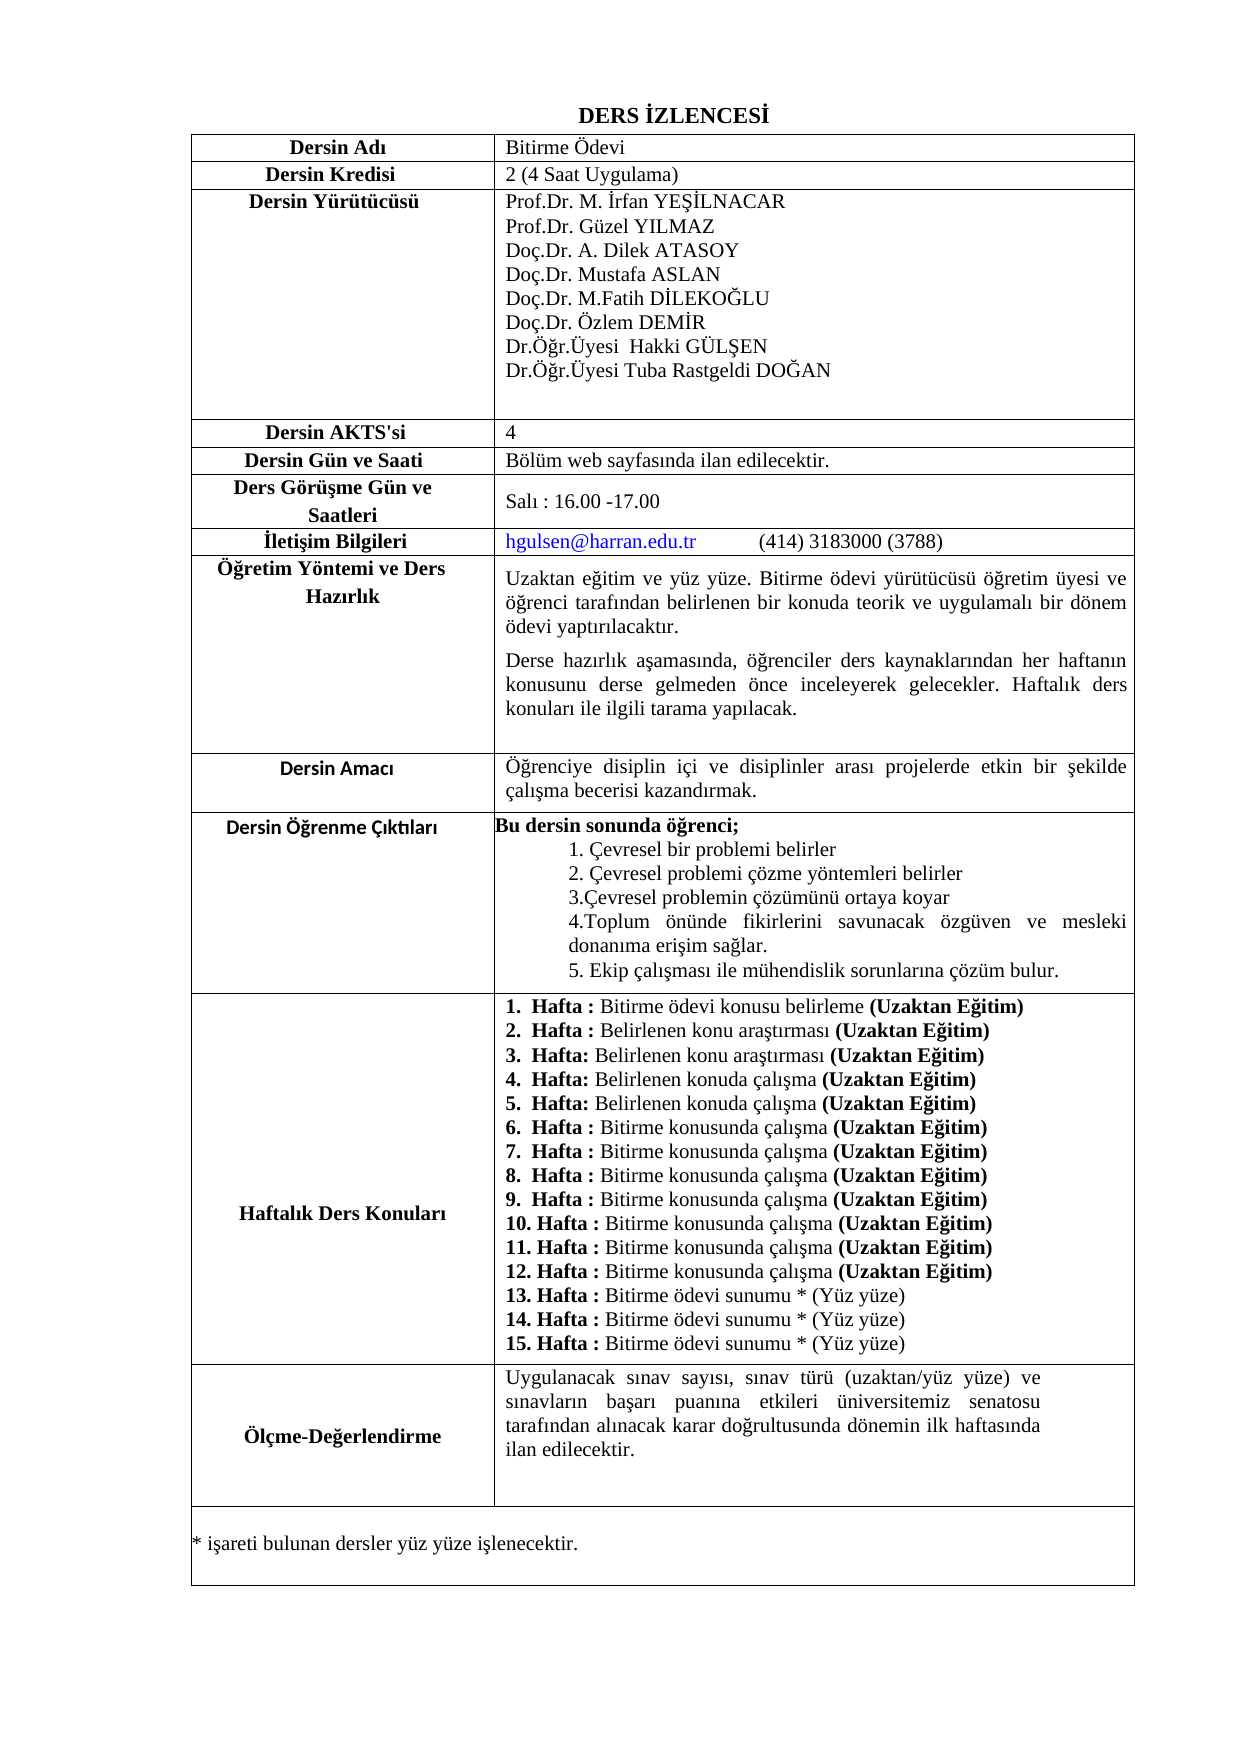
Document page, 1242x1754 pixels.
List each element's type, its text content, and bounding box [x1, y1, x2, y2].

table_cell 2 (4 Saat Uygulama) [495, 162, 1134, 188]
table_cell Prof.Dr. M. İrfan YEŞİLNACAR Prof.Dr. Güzel YILMAZ Doç.Dr. A. Dilek ATASOY Doç.Dr. Mustafa ASLAN Doç.Dr. M.Fatih DİLEKOĞLU Doç.Dr. Özlem DEMİR Dr.Öğr.Üyesi Hakki GÜLŞEN Dr.Öğr.Üyesi Tuba Rastgeldi DOĞAN [495, 190, 1134, 419]
table_cell Öğretim Yöntemi ve Ders [192, 556, 494, 583]
table_header Dersin Adı [192, 135, 494, 161]
table_cell Hazırlık [192, 583, 494, 753]
table_cell İletişim Bilgileri [192, 529, 494, 555]
table_cell Dersin AKTS'si [192, 420, 494, 447]
table_cell 4 [495, 420, 1134, 447]
table_cell * işareti bulunan dersler yüz yüze işlenecektir. [192, 1507, 1134, 1585]
table_cell Dersin Gün ve Saati [192, 448, 494, 474]
text DERS İZLENCESİ [564, 102, 784, 129]
table_cell 1. Hafta : Bitirme ödevi konusu belirleme (Uzaktan Eğitim) 2. Hafta : Belirlenen konu araştırması (Uzaktan Eğitim) 3. Hafta: Belirlenen konu araştırması (Uzaktan Eğitim) 4. Hafta: Belirlenen konuda çalışma (Uzaktan Eğitim) 5. Hafta: Belirlenen konuda çalışma (Uzaktan Eğitim) 6. Hafta : Bitirme konusunda çalışma (Uzaktan Eğitim) 7. Hafta : Bitirme konusunda çalışma (Uzaktan Eğitim) 8. Hafta : Bitirme konusunda çalışma (Uzaktan Eğitim) 9. Hafta : Bitirme konusunda çalışma (Uzaktan Eğitim) 10. Hafta : Bitirme konusunda çalışma (Uzaktan Eğitim) 11. Hafta : Bitirme konusunda çalışma (Uzaktan Eğitim) 12. Hafta : Bitirme konusunda çalışma (Uzaktan Eğitim) 13. Hafta : Bitirme ödevi sunumu * (Yüz yüze) 14. Hafta : Bitirme ödevi sunumu * (Yüz yüze) 15. Hafta : Bitirme ödevi sunumu * (Yüz yüze) [495, 994, 1134, 1363]
table_cell Ölçme-Değerlendirme [192, 1365, 494, 1506]
table_header Bitirme Ödevi [495, 135, 1134, 161]
table_cell Dersin Kredisi [192, 162, 494, 188]
table_cell Uygulanacak sınav sayısı, sınav türü (uzaktan/yüz yüze) ve sınavların başarı puanına etkileri üniversitemiz senatosu tarafından alınacak karar doğrultusunda dönemin ilk haftasında ilan edilecektir. [495, 1365, 1134, 1506]
table_cell Dersin Yürütücüsü [192, 190, 494, 419]
table_cell Ders Görüşme Gün ve [192, 475, 494, 502]
table_cell Saatleri [192, 502, 494, 528]
table_cell Salı : 16.00 -17.00 [495, 475, 1134, 528]
table_cell Dersin Öğrenme Çıktıları [192, 813, 494, 993]
table_cell Haftalık Ders Konuları [192, 994, 494, 1363]
table_cell (414) 3183000 (3788) [738, 529, 1134, 555]
table_cell Bu dersin sonunda öğrenci; 1. Çevresel bir problemi belirler 2. Çevresel problemi çözme yöntemleri belirler 3.Çevresel problemin çözümünü ortaya koyar 4.Toplum önünde fikirlerini savunacak özgüven ve mesleki donanıma erişim sağlar. 5. Ekip çalışması ile mühendislik sorunlarına çözüm bulur. [495, 813, 1134, 993]
table_cell Dersin Amacı [192, 754, 494, 812]
table_cell Uzaktan eğitim ve yüz yüze. Bitirme ödevi yürütücüsü öğretim üyesi ve öğrenci tarafından belirlenen bir konuda teorik ve uygulamalı bir dönem ödevi yaptırılacaktır. Derse hazırlık aşamasında, öğrenciler ders kaynaklarından her haftanın konusunu derse gelmeden önce inceleyerek gelecekler. Haftalık ders konuları ile ilgili tarama yapılacak. [495, 556, 1134, 753]
table_cell Öğrenciye disiplin içi ve disiplinler arası projelerde etkin bir şekilde çalışma becerisi kazandırmak. [495, 754, 1134, 812]
table_cell hgulsen@harran.edu.tr [495, 529, 738, 555]
table_cell Bölüm web sayfasında ilan edilecektir. [495, 448, 1134, 474]
